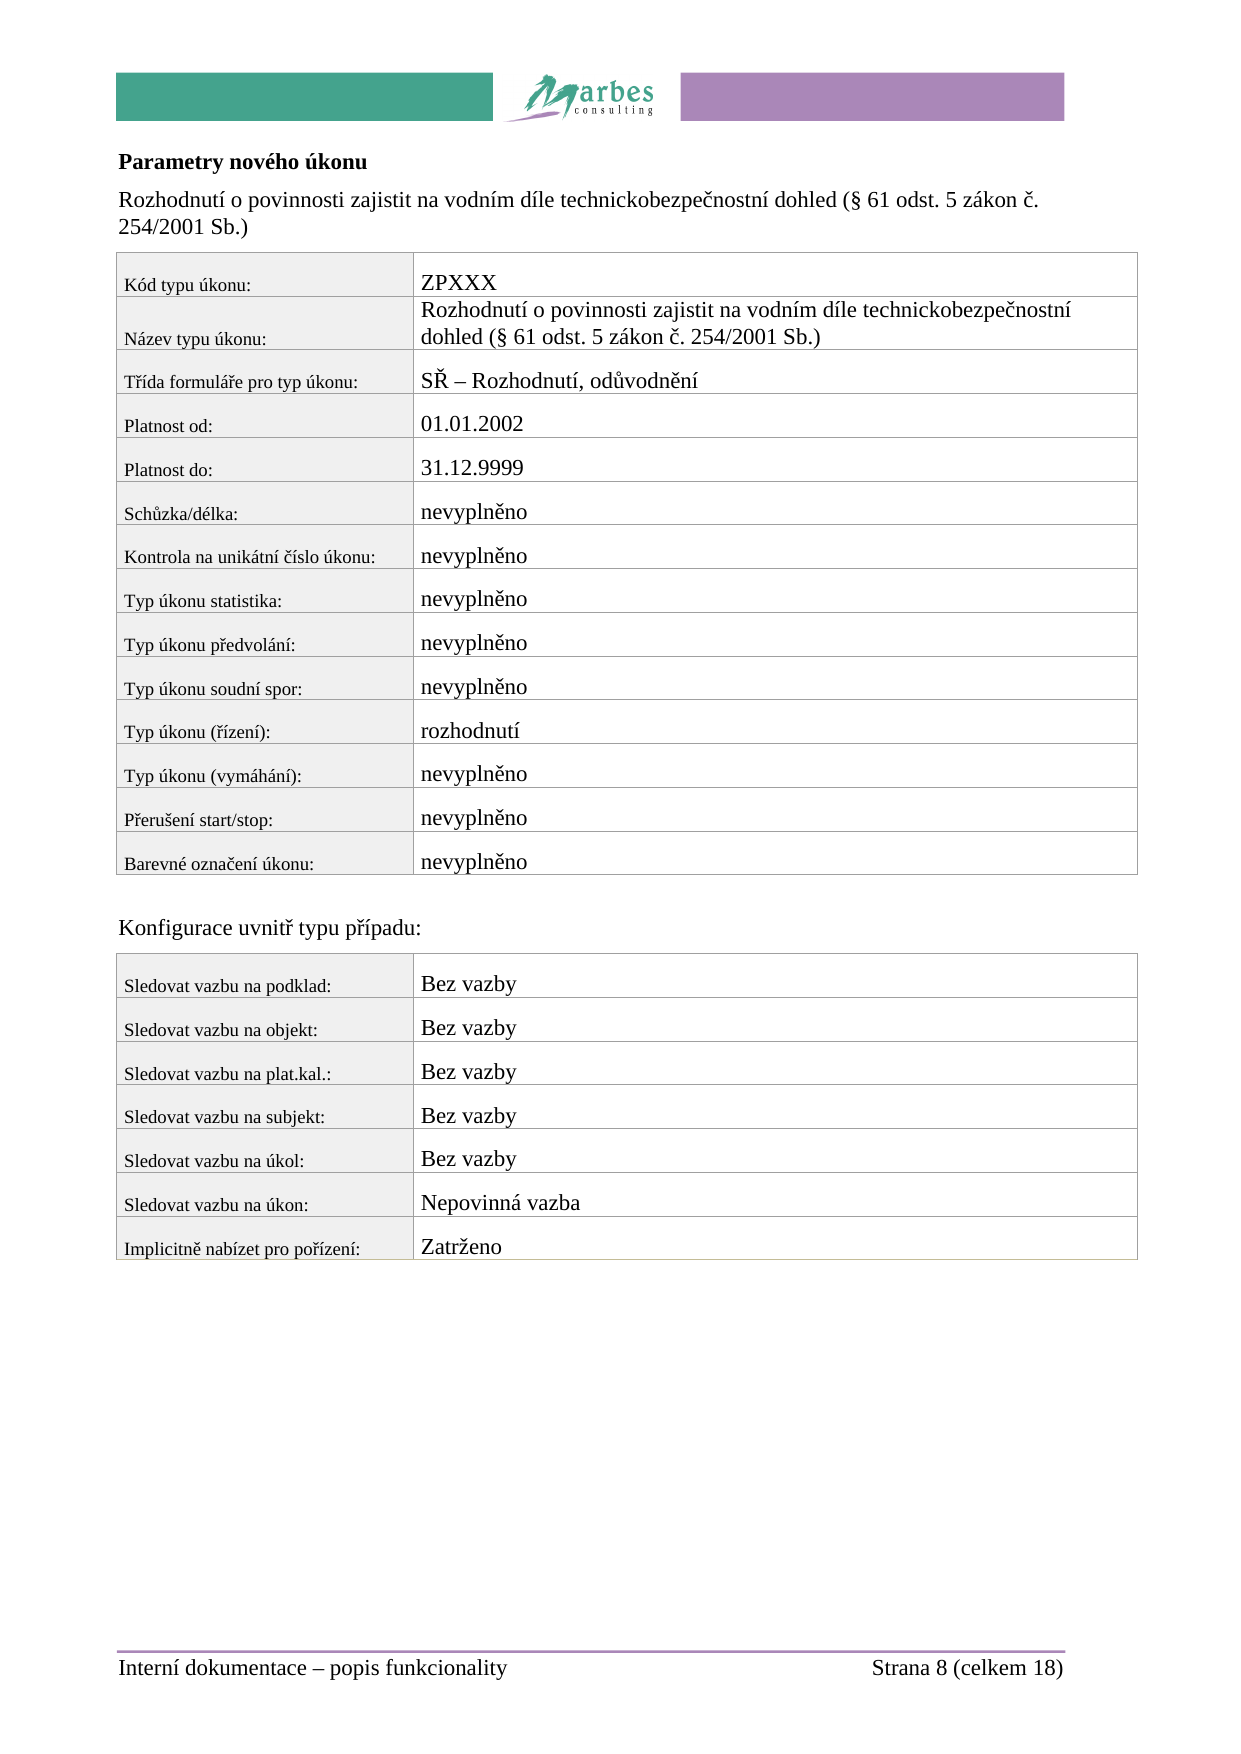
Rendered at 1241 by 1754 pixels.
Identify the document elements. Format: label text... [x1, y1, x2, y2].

table_cell SŘ – Rozhodnutí, odůvodnění [414, 350, 1137, 393]
text Konfigurace uvnitř typu případu: [118, 914, 1122, 941]
table_cell Sledovat vazbu na objekt: [117, 998, 413, 1041]
table_cell Název typu úkonu: [117, 297, 413, 349]
table_cell Bez vazby [414, 1129, 1137, 1172]
text Parametry nového úkonu [118, 148, 1122, 174]
table_cell rozhodnutí [414, 700, 1137, 743]
table_header Sledovat vazbu na podklad: [117, 954, 413, 997]
table_cell Schůzka/délka: [117, 482, 413, 524]
table_cell Typ úkonu (vymáhání): [117, 744, 413, 787]
table_cell Implicitně nabízet pro pořízení: [117, 1217, 413, 1259]
table_cell nevyplněno [414, 788, 1137, 831]
table_cell Typ úkonu soudní spor: [117, 657, 413, 699]
table_cell Barevné označení úkonu: [117, 832, 413, 874]
table_cell 01.01.2002 [414, 394, 1137, 437]
table_header Kód typu úkonu: [117, 253, 413, 296]
table_cell Sledovat vazbu na plat.kal.: [117, 1042, 413, 1084]
picture [502, 74, 653, 122]
table_cell Platnost od: [117, 394, 413, 437]
table_cell Bez vazby [414, 1085, 1137, 1128]
table_cell Sledovat vazbu na subjekt: [117, 1085, 413, 1128]
table_cell nevyplněno [414, 525, 1137, 568]
table_cell Typ úkonu (řízení): [117, 700, 413, 743]
table_cell nevyplněno [414, 482, 1137, 524]
table_cell Sledovat vazbu na úkol: [117, 1129, 413, 1172]
table_cell Nepovinná vazba [414, 1173, 1137, 1216]
table_header Bez vazby [414, 954, 1137, 997]
table_cell 31.12.9999 [414, 438, 1137, 481]
text Rozhodnutí o povinnosti zajistit na vodním díle technickobezpečnostní dohled (§ 61 odst. 5 zákon č. 254/2001 Sb.) [118, 187, 1122, 239]
table_cell nevyplněno [414, 832, 1137, 874]
table_cell nevyplněno [414, 657, 1137, 699]
table_cell Bez vazby [414, 998, 1137, 1041]
table_cell Třída formuláře pro typ úkonu: [117, 350, 413, 393]
table_cell nevyplněno [414, 613, 1137, 656]
table_cell Platnost do: [117, 438, 413, 481]
table_cell Zatrženo [414, 1217, 1137, 1259]
table_cell Sledovat vazbu na úkon: [117, 1173, 413, 1216]
table_cell Kontrola na unikátní číslo úkonu: [117, 525, 413, 568]
table_cell nevyplněno [414, 744, 1137, 787]
table_cell Rozhodnutí o povinnosti zajistit na vodním díle technickobezpečnostní dohled (§ 61 odst. 5 zákon č. 254/2001 Sb.) [414, 297, 1137, 349]
table_cell Přerušení start/stop: [117, 788, 413, 831]
table_cell Typ úkonu předvolání: [117, 613, 413, 656]
table_header ZPXXX [414, 253, 1137, 296]
table_cell Bez vazby [414, 1042, 1137, 1084]
table_cell nevyplněno [414, 569, 1137, 612]
table_cell Typ úkonu statistika: [117, 569, 413, 612]
